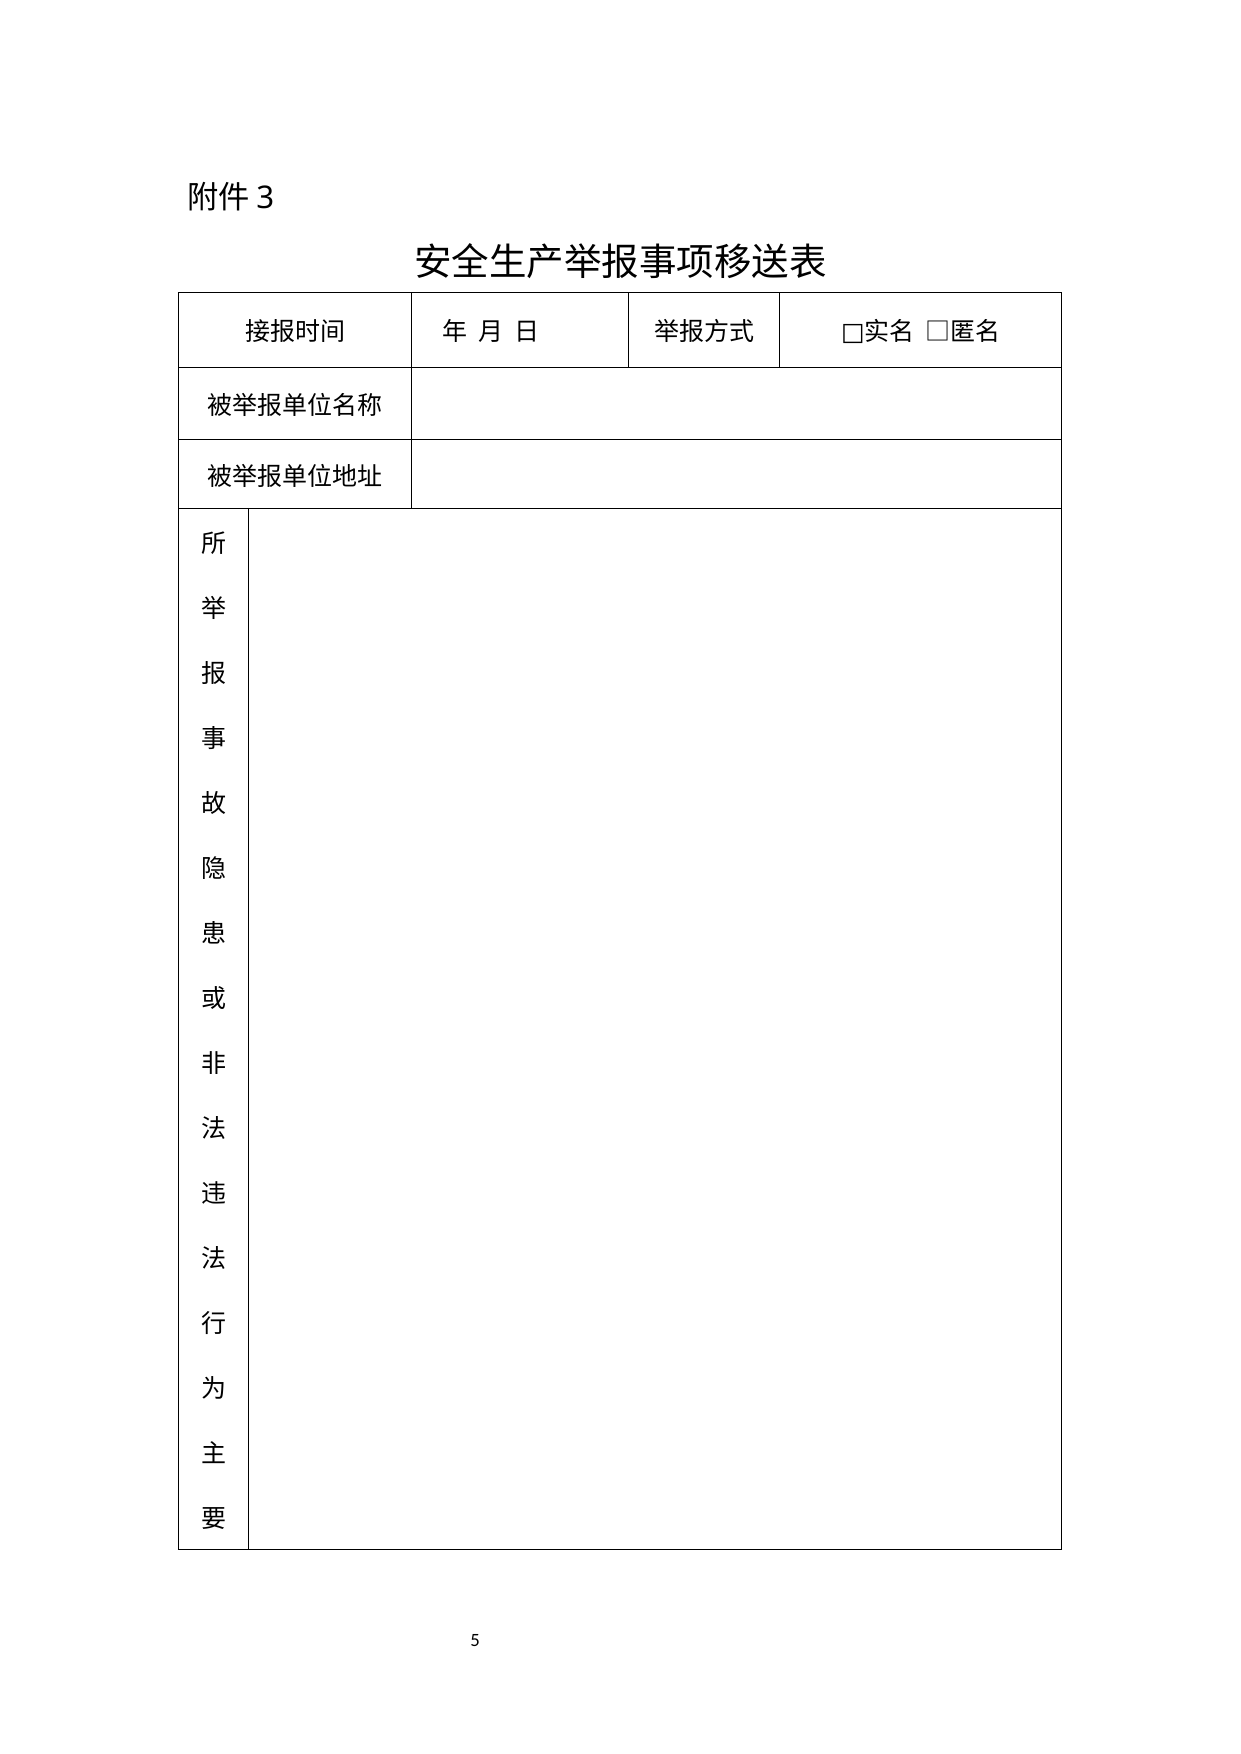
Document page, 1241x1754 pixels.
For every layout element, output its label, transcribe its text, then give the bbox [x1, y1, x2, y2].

table_header 年 月 日 [412, 293, 628, 367]
table_cell 被举报单位名称 [179, 368, 411, 439]
table_cell [412, 440, 1061, 508]
text 安全生产举报事项移送表 [187, 227, 1053, 292]
text 附件3 [187, 162, 1053, 227]
table_header 举报方式 [629, 293, 779, 367]
table_cell 被举报单位地址 [179, 440, 411, 508]
table_header 接报时间 [179, 293, 411, 367]
table_cell [249, 509, 1061, 1549]
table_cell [179, 509, 248, 1549]
table_header □实名 □匿名 [780, 293, 1061, 367]
table_cell [412, 368, 1061, 439]
